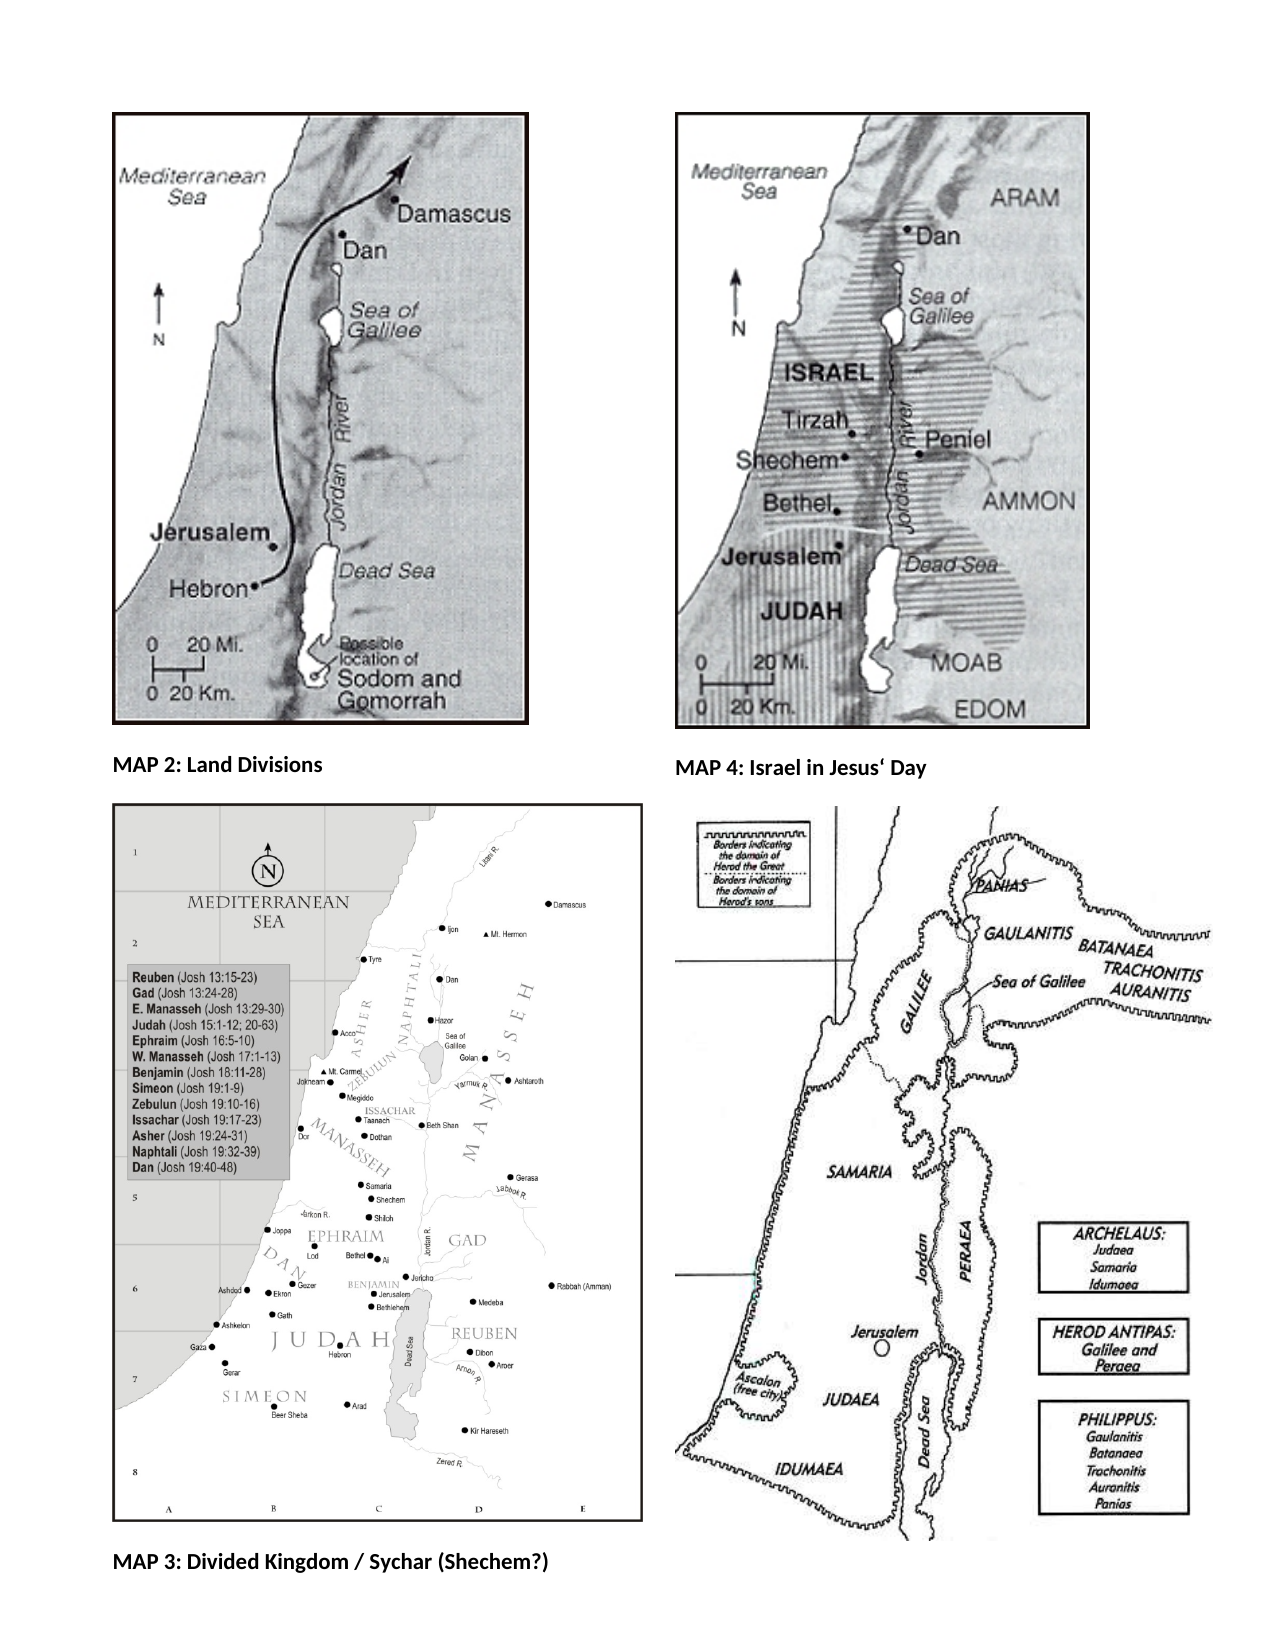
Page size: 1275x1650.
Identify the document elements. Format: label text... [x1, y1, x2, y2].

picture [675, 806, 1213, 1541]
picture [112, 112, 529, 725]
picture [675, 112, 1090, 729]
text MAP 2: Land Divisions [112, 750, 600, 778]
text MAP 3: Divided Kingdom / Sychar (Shechem?) [112, 1547, 600, 1575]
text MAP 4: Israel in Jesus‘ Day [675, 753, 1162, 781]
picture [112, 803, 643, 1522]
